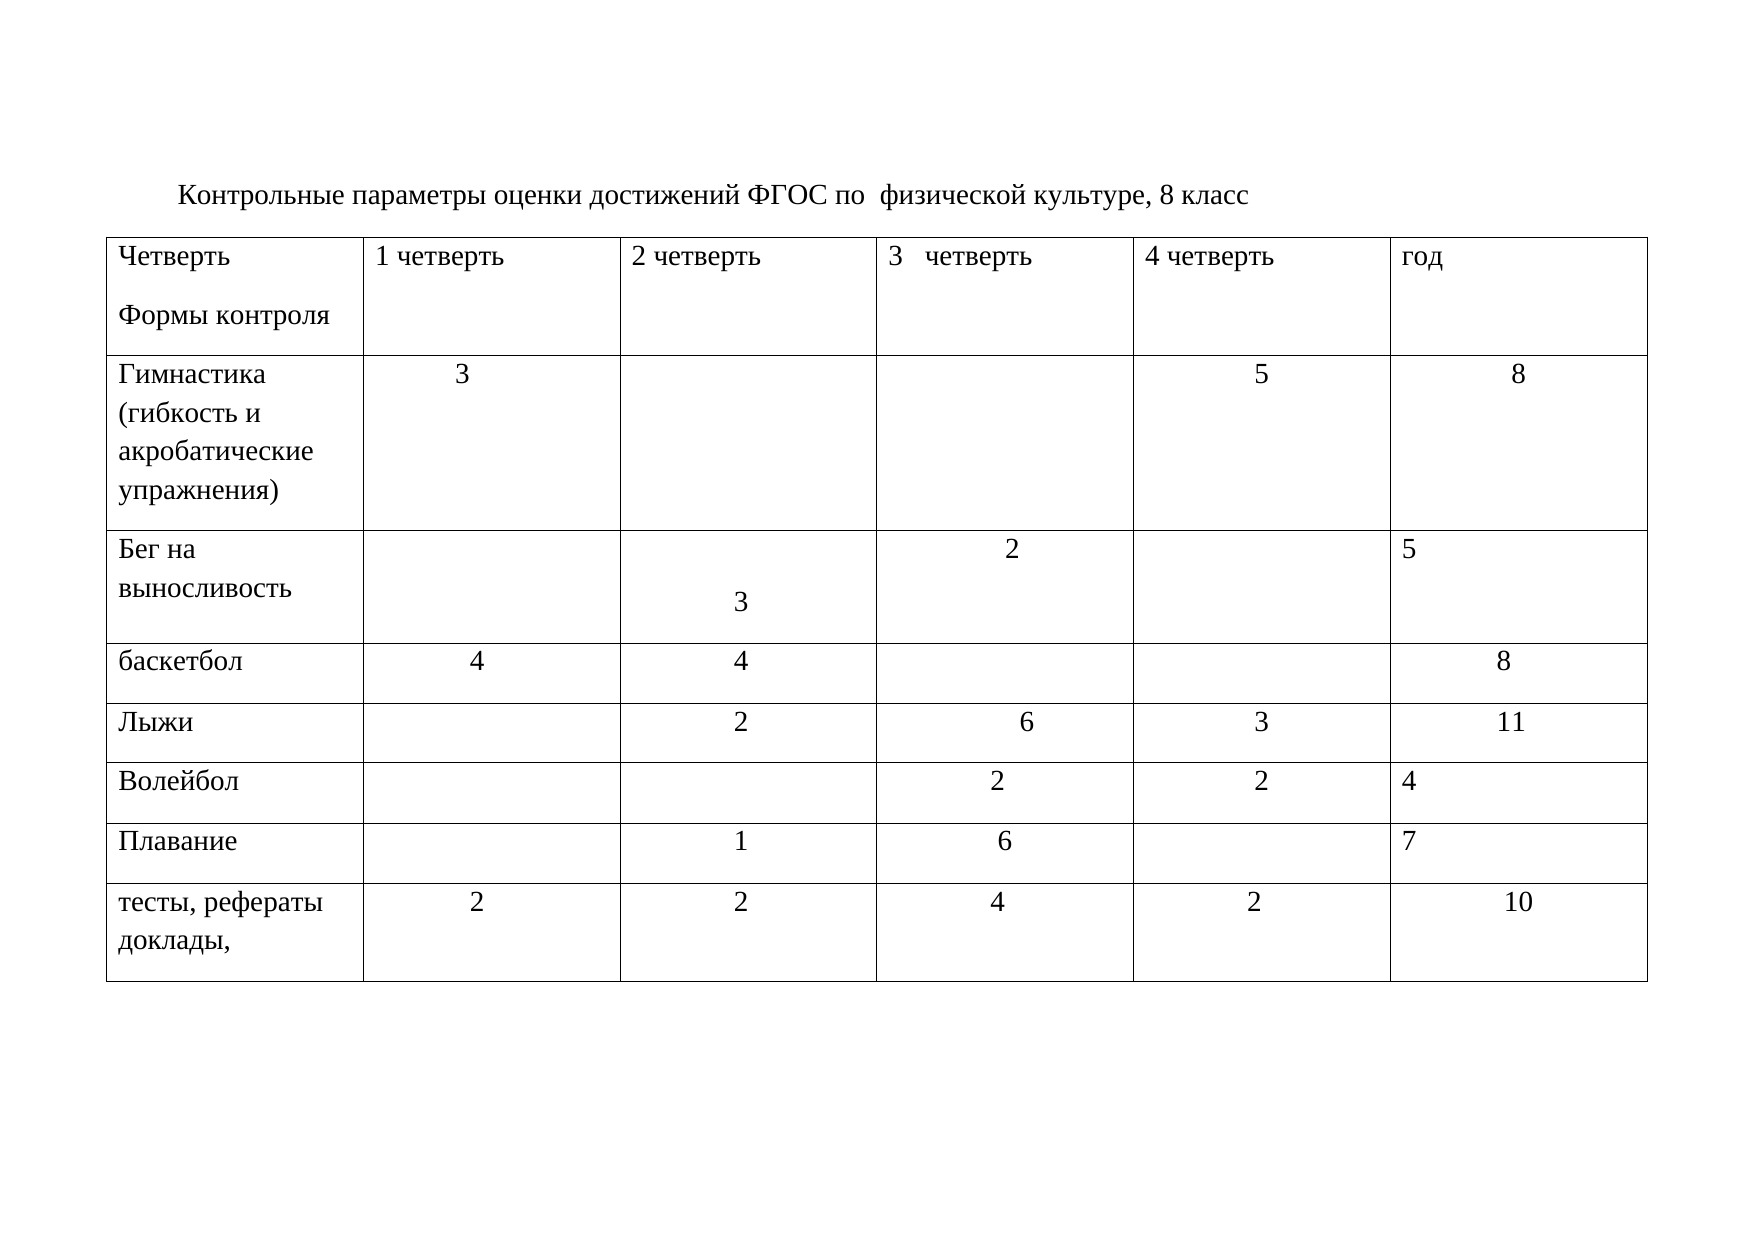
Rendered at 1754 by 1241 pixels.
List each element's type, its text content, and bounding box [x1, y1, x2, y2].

table_cell Плавание [107, 824, 363, 883]
table_cell 5 [1134, 356, 1390, 530]
table_cell 4 [364, 644, 620, 703]
table_cell 8 [1391, 644, 1647, 703]
table_header 4 четверть [1134, 238, 1390, 355]
table_cell 2 [1134, 763, 1390, 822]
table_cell [364, 531, 620, 642]
table_cell 4 [877, 884, 1133, 981]
table_cell 8 [1391, 356, 1647, 530]
table_cell 5 [1391, 531, 1647, 642]
table_cell [1134, 531, 1390, 642]
table_header год [1391, 238, 1647, 355]
list Контрольные параметры оценки достижений ФГОС по физической культуре, 8 класс [177, 177, 1636, 211]
table_cell [877, 644, 1133, 703]
table_cell 4 [621, 644, 876, 703]
table_cell 7 [1391, 824, 1647, 883]
table_cell [1134, 824, 1390, 883]
table_header 3 четверть [877, 238, 1133, 355]
table_header 1 четверть [364, 238, 620, 355]
table_cell [621, 356, 876, 530]
table_cell баскетбол [107, 644, 363, 703]
table_cell Бег на выносливость [107, 531, 363, 642]
table_cell 11 [1391, 704, 1647, 762]
table_cell 1 [621, 824, 876, 883]
table_cell 2 [621, 884, 876, 981]
table_cell [1134, 644, 1390, 703]
table_header 2 четверть [621, 238, 876, 355]
table_cell Лыжи [107, 704, 363, 762]
table_cell [364, 763, 620, 822]
table_cell Волейбол [107, 763, 363, 822]
table_cell Гимнастика (гибкость и акробатические упражнения) [107, 356, 363, 530]
table_cell [364, 824, 620, 883]
table_cell 6 [877, 824, 1133, 883]
table_cell тесты, рефераты доклады, [107, 884, 363, 981]
table_cell [364, 704, 620, 762]
table_cell 3 [364, 356, 620, 530]
table_cell [877, 356, 1133, 530]
table_cell 2 [877, 531, 1133, 642]
table_cell 6 [877, 704, 1133, 762]
table_header Четверть Формы контроля [107, 238, 363, 355]
table_cell 2 [364, 884, 620, 981]
table_cell 3 [621, 531, 876, 642]
table_cell 10 [1391, 884, 1647, 981]
table_cell 2 [1134, 884, 1390, 981]
table_cell 2 [877, 763, 1133, 822]
table_cell 4 [1391, 763, 1647, 822]
table_cell 3 [1134, 704, 1390, 762]
table_cell [621, 763, 876, 822]
table_cell 2 [621, 704, 876, 762]
